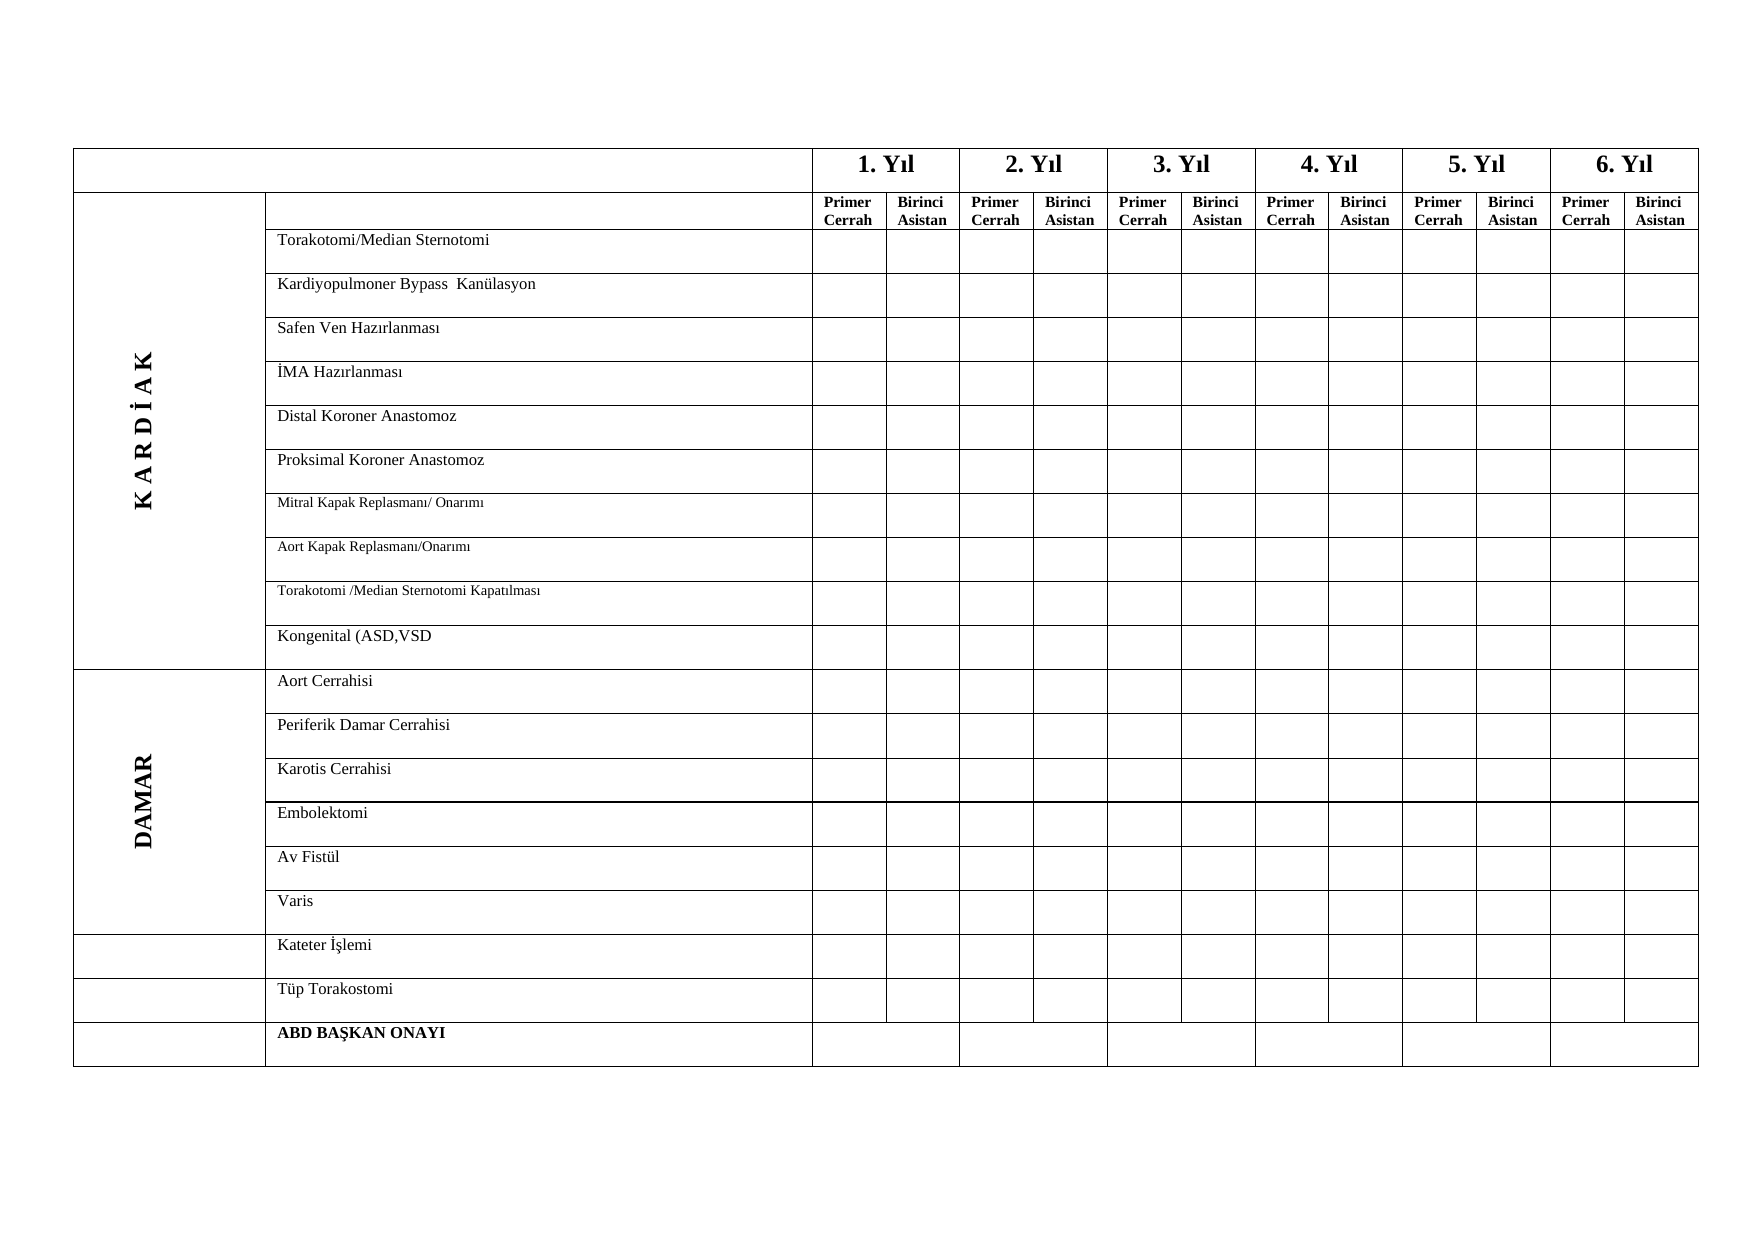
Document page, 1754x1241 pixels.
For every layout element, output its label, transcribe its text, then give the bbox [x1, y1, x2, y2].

table_cell [960, 406, 1033, 449]
table_header 2. Yıl [960, 149, 1107, 192]
table_cell [1108, 582, 1181, 625]
table_cell [1477, 935, 1550, 978]
table_cell [1403, 759, 1476, 801]
table_cell [960, 582, 1033, 625]
table_cell Safen Ven Hazırlanması [266, 318, 812, 361]
table_cell [1477, 538, 1550, 581]
table_cell [813, 538, 886, 581]
table_cell [1108, 759, 1181, 801]
table_cell [1625, 406, 1698, 449]
table_cell Distal Koroner Anastomoz [266, 406, 812, 449]
table_cell [1256, 582, 1328, 625]
table_header 4. Yıl [1256, 149, 1402, 192]
table_cell [1108, 626, 1181, 669]
table_cell [1477, 274, 1550, 317]
table_cell [960, 450, 1033, 493]
table_cell [1256, 891, 1328, 934]
table_cell [1182, 714, 1255, 757]
table_cell [813, 1023, 959, 1066]
table_cell [1329, 670, 1402, 713]
table_cell Proksimal Koroner Anastomoz [266, 450, 812, 493]
table_cell [1034, 759, 1107, 801]
table_cell [960, 274, 1033, 317]
table_cell [1182, 803, 1255, 846]
table_cell [1329, 230, 1402, 273]
table_cell [1477, 891, 1550, 934]
table_cell [1625, 714, 1698, 757]
table_cell [1551, 1023, 1698, 1066]
table_cell [887, 582, 959, 625]
table_cell [813, 450, 886, 493]
table_cell [813, 714, 886, 757]
table_cell [1034, 714, 1107, 757]
table_cell [1551, 538, 1624, 581]
table_cell [1182, 847, 1255, 889]
table_cell [1034, 582, 1107, 625]
table_cell [1182, 450, 1255, 493]
table_cell [1625, 891, 1698, 934]
table_cell [813, 759, 886, 801]
table_cell [813, 670, 886, 713]
table_cell [1034, 626, 1107, 669]
table_cell Primer Cerrah [813, 193, 886, 229]
table_cell [1034, 450, 1107, 493]
table_cell İMA Hazırlanması [266, 362, 812, 405]
table_cell DAMAR [74, 670, 265, 934]
table_cell [1403, 274, 1476, 317]
table_cell K A R D İ A K [74, 193, 265, 669]
table_cell [1625, 759, 1698, 801]
table_cell [1256, 714, 1328, 757]
table_cell [1256, 362, 1328, 405]
table_cell Aort Kapak Replasmanı/Onarımı [266, 538, 812, 581]
table_cell [1477, 803, 1550, 846]
table_cell [1551, 626, 1624, 669]
table_cell [960, 230, 1033, 273]
table_cell [960, 891, 1033, 934]
table_cell [1182, 538, 1255, 581]
table_cell Aort Cerrahisi [266, 670, 812, 713]
table_cell [1477, 670, 1550, 713]
table_cell [1625, 847, 1698, 889]
table_cell Primer Cerrah [1256, 193, 1328, 229]
table_cell [960, 538, 1033, 581]
table_cell [960, 626, 1033, 669]
table_cell [1256, 847, 1328, 889]
table_cell Birinci Asistan [887, 193, 959, 229]
table_cell [960, 935, 1033, 978]
table_cell [1403, 626, 1476, 669]
table_cell [887, 847, 959, 889]
table_cell [1551, 759, 1624, 801]
table_cell [960, 318, 1033, 361]
table_cell [1256, 1023, 1402, 1066]
table_cell [813, 847, 886, 889]
table_cell [1329, 714, 1402, 757]
table_cell [1329, 935, 1402, 978]
table_cell Av Fistül [266, 847, 812, 889]
table_cell Periferik Damar Cerrahisi [266, 714, 812, 757]
table_cell [1034, 935, 1107, 978]
table_cell [887, 759, 959, 801]
table_cell [887, 538, 959, 581]
table_cell [813, 891, 886, 934]
table_cell [1403, 406, 1476, 449]
table_cell [1034, 803, 1107, 846]
table_cell [1403, 494, 1476, 537]
table_cell [1256, 538, 1328, 581]
table_cell [1182, 626, 1255, 669]
table_cell [1625, 935, 1698, 978]
table_cell Kateter İşlemi [266, 935, 812, 978]
table_cell Primer Cerrah [1403, 193, 1476, 229]
table_cell [1034, 670, 1107, 713]
table_cell [1256, 935, 1328, 978]
table_cell [1108, 847, 1181, 889]
table_cell [813, 362, 886, 405]
table_cell [1329, 847, 1402, 889]
table_cell [1551, 670, 1624, 713]
table_cell [960, 847, 1033, 889]
table_cell [1329, 759, 1402, 801]
table_header 5. Yıl [1403, 149, 1550, 192]
table_cell [960, 1023, 1107, 1066]
table_cell [1034, 847, 1107, 889]
table_cell [887, 935, 959, 978]
table_cell Birinci Asistan [1182, 193, 1255, 229]
table_cell [887, 362, 959, 405]
table_cell [1551, 362, 1624, 405]
table_cell [960, 494, 1033, 537]
table_cell [1108, 274, 1181, 317]
table_cell [813, 803, 886, 846]
table_cell [1182, 891, 1255, 934]
table_cell [1625, 582, 1698, 625]
table_cell [813, 274, 886, 317]
table_cell [1403, 803, 1476, 846]
table_cell [887, 891, 959, 934]
table_cell [1477, 230, 1550, 273]
table_cell [887, 230, 959, 273]
table_cell [960, 362, 1033, 405]
table_cell [1403, 979, 1476, 1022]
table_cell [1256, 803, 1328, 846]
table_cell [1551, 979, 1624, 1022]
table_cell Primer Cerrah [960, 193, 1033, 229]
table_cell [1256, 494, 1328, 537]
table_cell [1329, 274, 1402, 317]
table_cell [1108, 538, 1181, 581]
table_cell [1329, 450, 1402, 493]
table_cell [1256, 274, 1328, 317]
table_cell Varis [266, 891, 812, 934]
table_cell [1625, 538, 1698, 581]
table_cell [813, 626, 886, 669]
table_cell [813, 318, 886, 361]
table_cell Birinci Asistan [1034, 193, 1107, 229]
table_cell [1034, 406, 1107, 449]
table_cell [1329, 318, 1402, 361]
table_cell [1551, 318, 1624, 361]
table_cell [813, 979, 886, 1022]
table_cell [1256, 979, 1328, 1022]
table_cell [1034, 891, 1107, 934]
table_cell [1256, 230, 1328, 273]
table_cell [1034, 494, 1107, 537]
table_cell [1403, 714, 1476, 757]
table_cell [1403, 670, 1476, 713]
table_cell [813, 935, 886, 978]
table_cell [1329, 979, 1402, 1022]
table_cell [1256, 406, 1328, 449]
table_cell [887, 803, 959, 846]
table_cell [813, 406, 886, 449]
table_cell [1108, 714, 1181, 757]
table_cell [1108, 230, 1181, 273]
table_cell [1329, 494, 1402, 537]
table_cell [74, 935, 265, 978]
table_cell [1403, 450, 1476, 493]
table_cell [1403, 538, 1476, 581]
table_cell Birinci Asistan [1329, 193, 1402, 229]
table_cell [1403, 362, 1476, 405]
table_cell [1477, 626, 1550, 669]
table_cell [1551, 582, 1624, 625]
table_cell [887, 626, 959, 669]
table_cell [1329, 582, 1402, 625]
table_cell [960, 803, 1033, 846]
table_cell [960, 979, 1033, 1022]
table_cell [1182, 582, 1255, 625]
table_cell [1182, 979, 1255, 1022]
table_cell [1625, 979, 1698, 1022]
table_cell [1329, 538, 1402, 581]
table_cell [1108, 1023, 1255, 1066]
table_cell [1108, 318, 1181, 361]
table_cell [887, 714, 959, 757]
table_cell [1329, 406, 1402, 449]
table_cell [1182, 670, 1255, 713]
table_cell [1329, 626, 1402, 669]
table_cell [1256, 318, 1328, 361]
table_cell [1477, 450, 1550, 493]
table_cell [1403, 847, 1476, 889]
table_cell [1551, 714, 1624, 757]
table_cell [1403, 935, 1476, 978]
table_cell [1477, 979, 1550, 1022]
table_cell [1625, 362, 1698, 405]
table_cell [1034, 318, 1107, 361]
table_cell [1108, 891, 1181, 934]
table_cell [1403, 582, 1476, 625]
table_cell [74, 1023, 265, 1066]
table_cell [1551, 450, 1624, 493]
table_cell Primer Cerrah [1551, 193, 1624, 229]
table_cell [1403, 891, 1476, 934]
table_cell [1625, 494, 1698, 537]
table_cell [1108, 406, 1181, 449]
table_cell [1403, 230, 1476, 273]
table_cell Birinci Asistan [1477, 193, 1550, 229]
table_cell Kardiyopulmoner Bypass Kanülasyon [266, 274, 812, 317]
table_cell [1477, 847, 1550, 889]
table_cell [1108, 362, 1181, 405]
table_cell [887, 979, 959, 1022]
table_cell [1182, 362, 1255, 405]
table_cell Mitral Kapak Replasmanı/ Onarımı [266, 494, 812, 537]
table_cell Karotis Cerrahisi [266, 759, 812, 801]
table_cell Embolektomi [266, 803, 812, 846]
table_cell Torakotomi/Median Sternotomi [266, 230, 812, 273]
table_cell [1477, 318, 1550, 361]
table_cell [887, 318, 959, 361]
table_cell [1477, 759, 1550, 801]
table_cell [1551, 891, 1624, 934]
table_cell [887, 670, 959, 713]
table_cell [1182, 318, 1255, 361]
table_cell [1182, 759, 1255, 801]
table_cell [1551, 847, 1624, 889]
table_cell ABD BAŞKAN ONAYI [266, 1023, 812, 1066]
table_cell [813, 230, 886, 273]
table_cell [887, 450, 959, 493]
table_cell [1034, 274, 1107, 317]
table_cell [813, 582, 886, 625]
table_cell Torakotomi /Median Sternotomi Kapatılması [266, 582, 812, 625]
table_cell Birinci Asistan [1625, 193, 1698, 229]
table_cell [887, 406, 959, 449]
table_cell [1108, 670, 1181, 713]
table_cell [1256, 670, 1328, 713]
table_cell [1551, 803, 1624, 846]
table_cell [1477, 714, 1550, 757]
table_cell [960, 759, 1033, 801]
table_cell Kongenital (ASD,VSD [266, 626, 812, 669]
table_cell [1329, 891, 1402, 934]
table_cell [1108, 803, 1181, 846]
table_cell Tüp Torakostomi [266, 979, 812, 1022]
table_cell [1403, 318, 1476, 361]
table_cell [1108, 450, 1181, 493]
table_cell [1034, 538, 1107, 581]
table_cell [1477, 494, 1550, 537]
table_cell [1108, 935, 1181, 978]
table_cell [1182, 406, 1255, 449]
table_cell [1256, 450, 1328, 493]
table_cell [1625, 670, 1698, 713]
table_cell [1551, 935, 1624, 978]
table_cell [1329, 362, 1402, 405]
table_cell [1477, 362, 1550, 405]
table_cell [266, 193, 812, 229]
table_cell [1625, 626, 1698, 669]
table_cell [1625, 274, 1698, 317]
table_cell [1182, 494, 1255, 537]
table_cell [813, 494, 886, 537]
table_cell [1625, 803, 1698, 846]
table_cell [1551, 274, 1624, 317]
table_cell [960, 670, 1033, 713]
table_cell [74, 979, 265, 1022]
table_cell [1477, 582, 1550, 625]
table_cell [1182, 274, 1255, 317]
table_cell [1625, 450, 1698, 493]
table_cell [1182, 230, 1255, 273]
table_cell [1329, 803, 1402, 846]
table_cell Primer Cerrah [1108, 193, 1181, 229]
table_cell [1034, 230, 1107, 273]
table_cell [1551, 494, 1624, 537]
table_cell [1034, 362, 1107, 405]
table_cell [960, 714, 1033, 757]
table_cell [1034, 979, 1107, 1022]
table_cell [887, 274, 959, 317]
table_cell [1625, 318, 1698, 361]
table_cell [1625, 230, 1698, 273]
table_cell [887, 494, 959, 537]
table_header [74, 149, 812, 192]
table_header 6. Yıl [1551, 149, 1698, 192]
table_cell [1256, 626, 1328, 669]
table_header 1. Yıl [813, 149, 959, 192]
table_cell [1256, 759, 1328, 801]
table_cell [1108, 979, 1181, 1022]
table_cell [1182, 935, 1255, 978]
table_cell [1551, 230, 1624, 273]
table_cell [1403, 1023, 1550, 1066]
table_cell [1108, 494, 1181, 537]
table_cell [1551, 406, 1624, 449]
table_header 3. Yıl [1108, 149, 1255, 192]
table_cell [1477, 406, 1550, 449]
